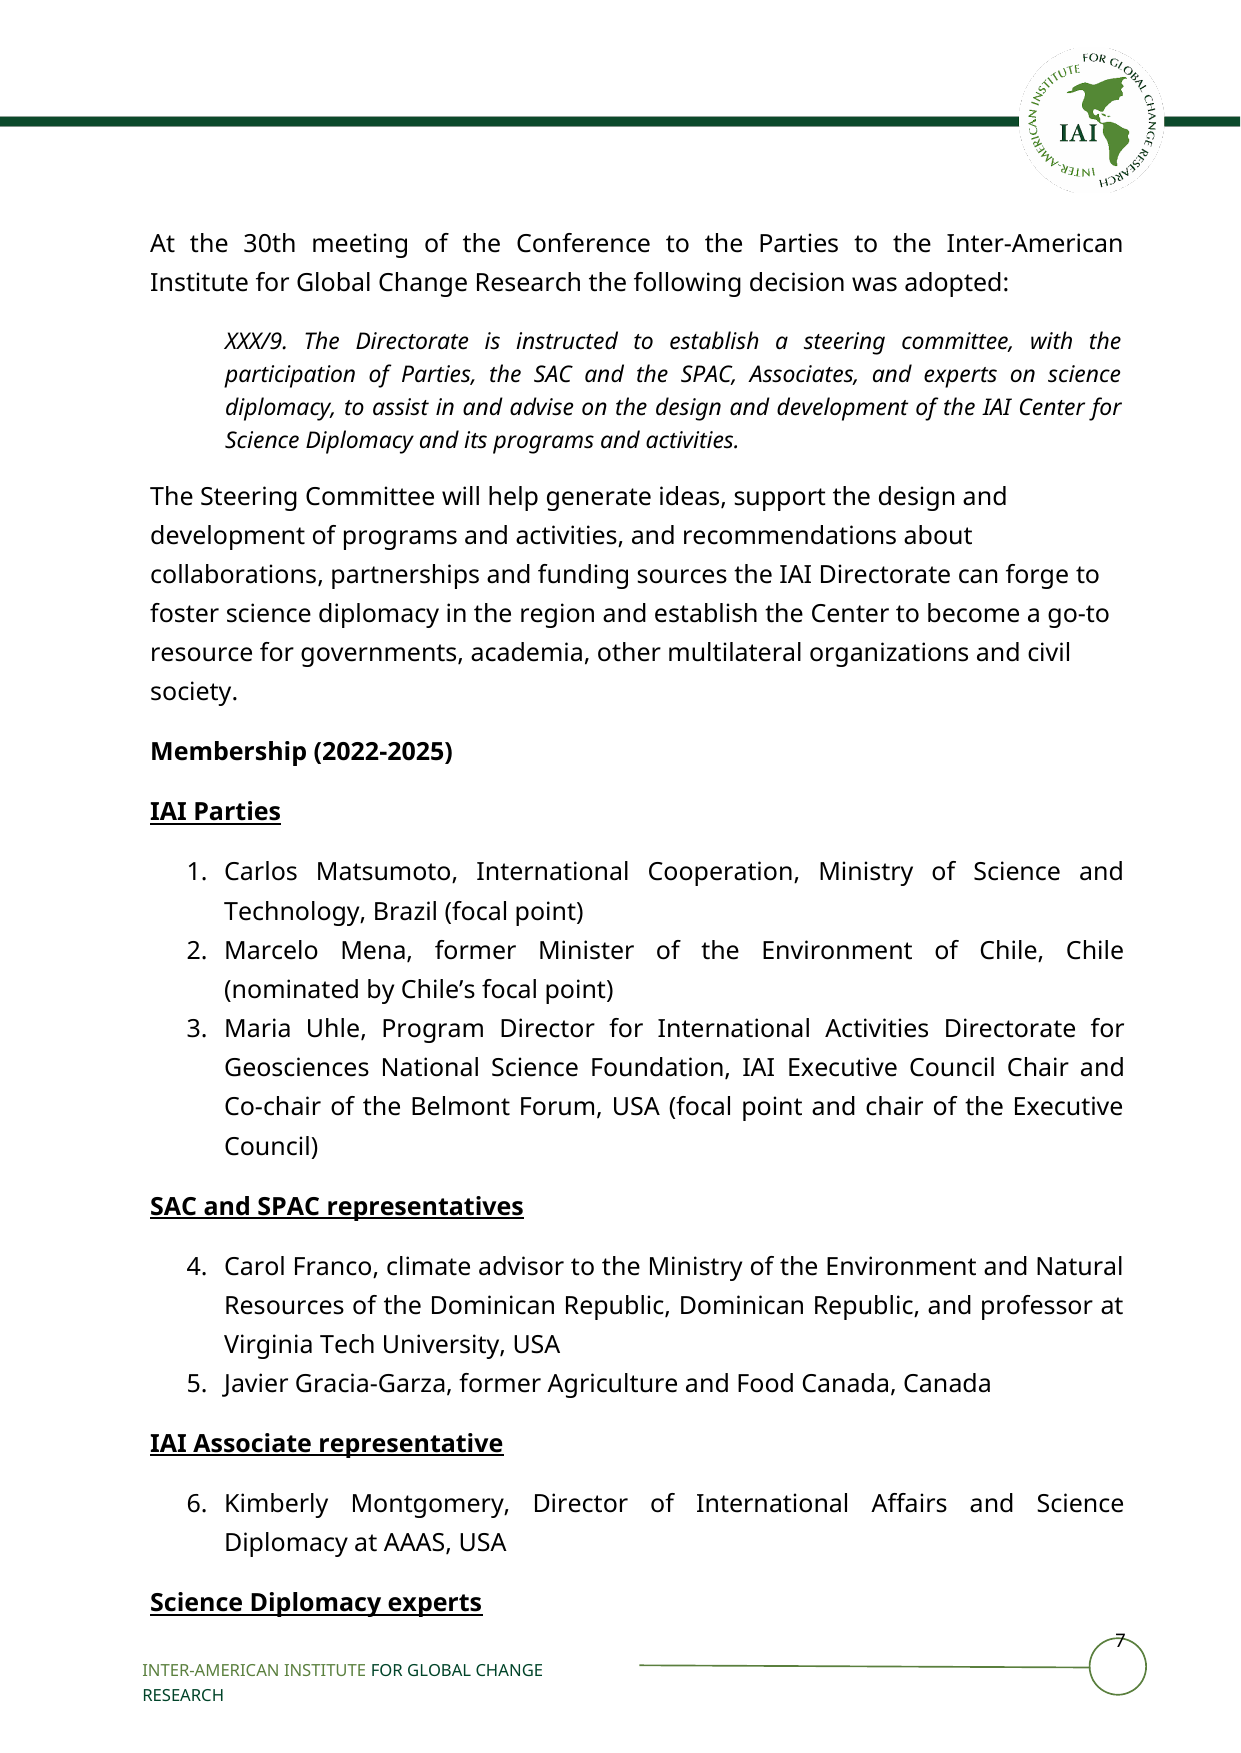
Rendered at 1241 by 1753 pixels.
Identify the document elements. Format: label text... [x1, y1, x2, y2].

list Marcelo Mena, former Minister of the Environment of Chile, Chile (nominated by Chile’s focal point) [186, 932, 1125, 1006]
text The Steering Committee will help generate ideas, support the design and development of programs and activities, and recommendations about collaborations, partnerships and funding sources the IAI Directorate can forge to foster science diplomacy in the region and establish the Center to become a go-to resource for governments, academia, other multilateral organizations and civil society. [150, 478, 1125, 708]
text IAI Parties [150, 794, 1125, 828]
list Carol Franco, climate advisor to the Ministry of the Environment and Natural Resources of the Dominican Republic, Dominican Republic, and professor at Virginia Tech University, USA [186, 1248, 1125, 1361]
text At the 30th meeting of the Conference to the Parties to the Inter-American Institute for Global Change Research the following decision was adopted: [150, 226, 1125, 299]
list Javier Gracia-Garza, former Agriculture and Food Canada, Canada [186, 1366, 1125, 1400]
list Carlos Matsumoto, International Cooperation, Ministry of Science and Technology, Brazil (focal point) [186, 854, 1125, 927]
list Maria Uhle, Program Director for International Activities Directorate for Geosciences National Science Foundation, IAI Executive Council Chair and Co-chair of the Belmont Forum, USA (focal point and chair of the Executive Council) [186, 1011, 1125, 1162]
list Kimberly Montgomery, Director of International Affairs and Science Diplomacy at AAAS, USA [186, 1486, 1125, 1559]
text XXX/9. The Directorate is instructed to establish a steering committee, with the participation of Parties, the SAC and the SPAC, Associates, and experts on science diplomacy, to assist in and advise on the design and development of the IAI Center for Science Diplomacy and its programs and activities. [225, 325, 1125, 456]
text Science Diplomacy experts [150, 1585, 1125, 1619]
text IAI Associate representative [150, 1426, 1125, 1460]
text SAC and SPAC representatives [150, 1188, 1125, 1222]
text Membership (2022-2025) [150, 734, 1125, 768]
picture [0, 47, 1241, 193]
